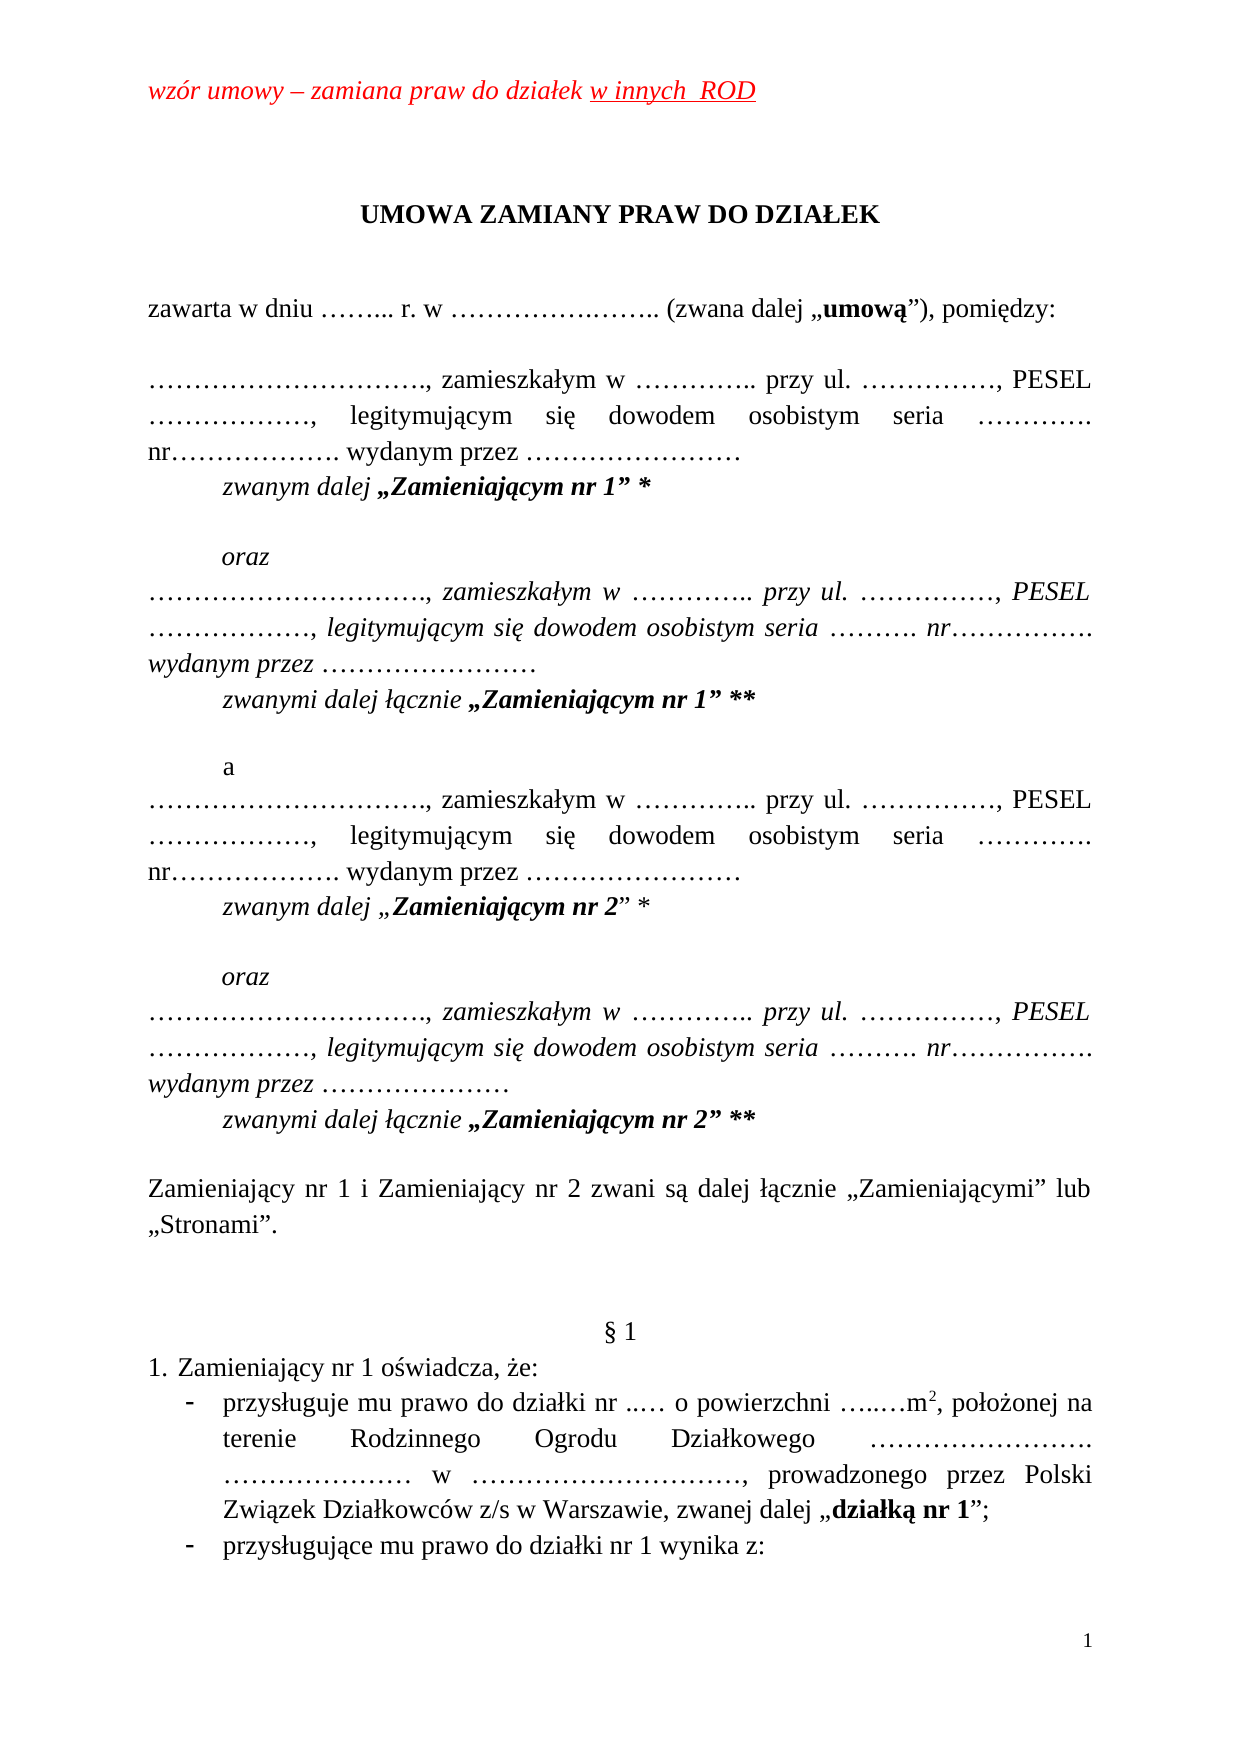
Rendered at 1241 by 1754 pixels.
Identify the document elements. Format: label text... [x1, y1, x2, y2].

text oraz [148, 960, 1093, 991]
list przysługuje mu prawo do działki nr ..… o powierzchni …..…m2, położonej na terenie Rodzinnego Ogrodu Działkowego …………………….………………… w …………………………, prowadzonego przez Polski Związek Działkowców z/s w Warszawie, zwanej dalej „działką nr 1”; [185, 1386, 1093, 1525]
text Zamieniający nr 1 i Zamieniający nr 2 zwani są dalej łącznie „Zamieniającymi” lub „Stronami”. [148, 1172, 1093, 1239]
list przysługujące mu prawo do działki nr 1 wynika z: [185, 1529, 1093, 1561]
text zwanymi dalej łącznie „Zamieniającym nr 2” ** [148, 1103, 797, 1134]
text …………………………., zamieszkałym w ………….. przy ul. ……………, PESEL ………………, legitymującym się dowodem osobistym seria …………. nr………………. wydanym przez …………………… [148, 363, 1093, 466]
text zwanym dalej „Zamieniającym nr 2” * [148, 891, 797, 922]
text …………………………., zamieszkałym w ………….. przy ul. ……………, PESEL ………………, legitymującym się dowodem osobistym seria …………. nr………………. wydanym przez …………………… [148, 783, 1093, 886]
list Zamieniający nr 1 oświadcza, że: [148, 1351, 1093, 1382]
text …………………………., zamieszkałym w ………….. przy ul. ……………, PESEL ………………, legitymującym się dowodem osobistym seria ………. nr……………. wydanym przez ………………… [148, 996, 1093, 1098]
text a [148, 750, 1093, 781]
text oraz [148, 540, 1093, 571]
text zwanym dalej „Zamieniającym nr 1” * [148, 471, 797, 502]
text zawarta w dniu ……... r. w …………….…….. (zwana dalej „umową”), pomiędzy: [148, 292, 1093, 323]
text zwanymi dalej łącznie „Zamieniającym nr 1” ** [148, 683, 797, 714]
text wzór umowy – zamiana praw do działek w innych ROD [148, 74, 1093, 105]
text § 1 [148, 1315, 1093, 1346]
text UMOWA ZAMIANY PRAW DO DZIAŁEK [148, 198, 1093, 229]
text …………………………., zamieszkałym w ………….. przy ul. ……………, PESEL ………………, legitymującym się dowodem osobistym seria ………. nr……………. wydanym przez …………………… [148, 576, 1093, 678]
